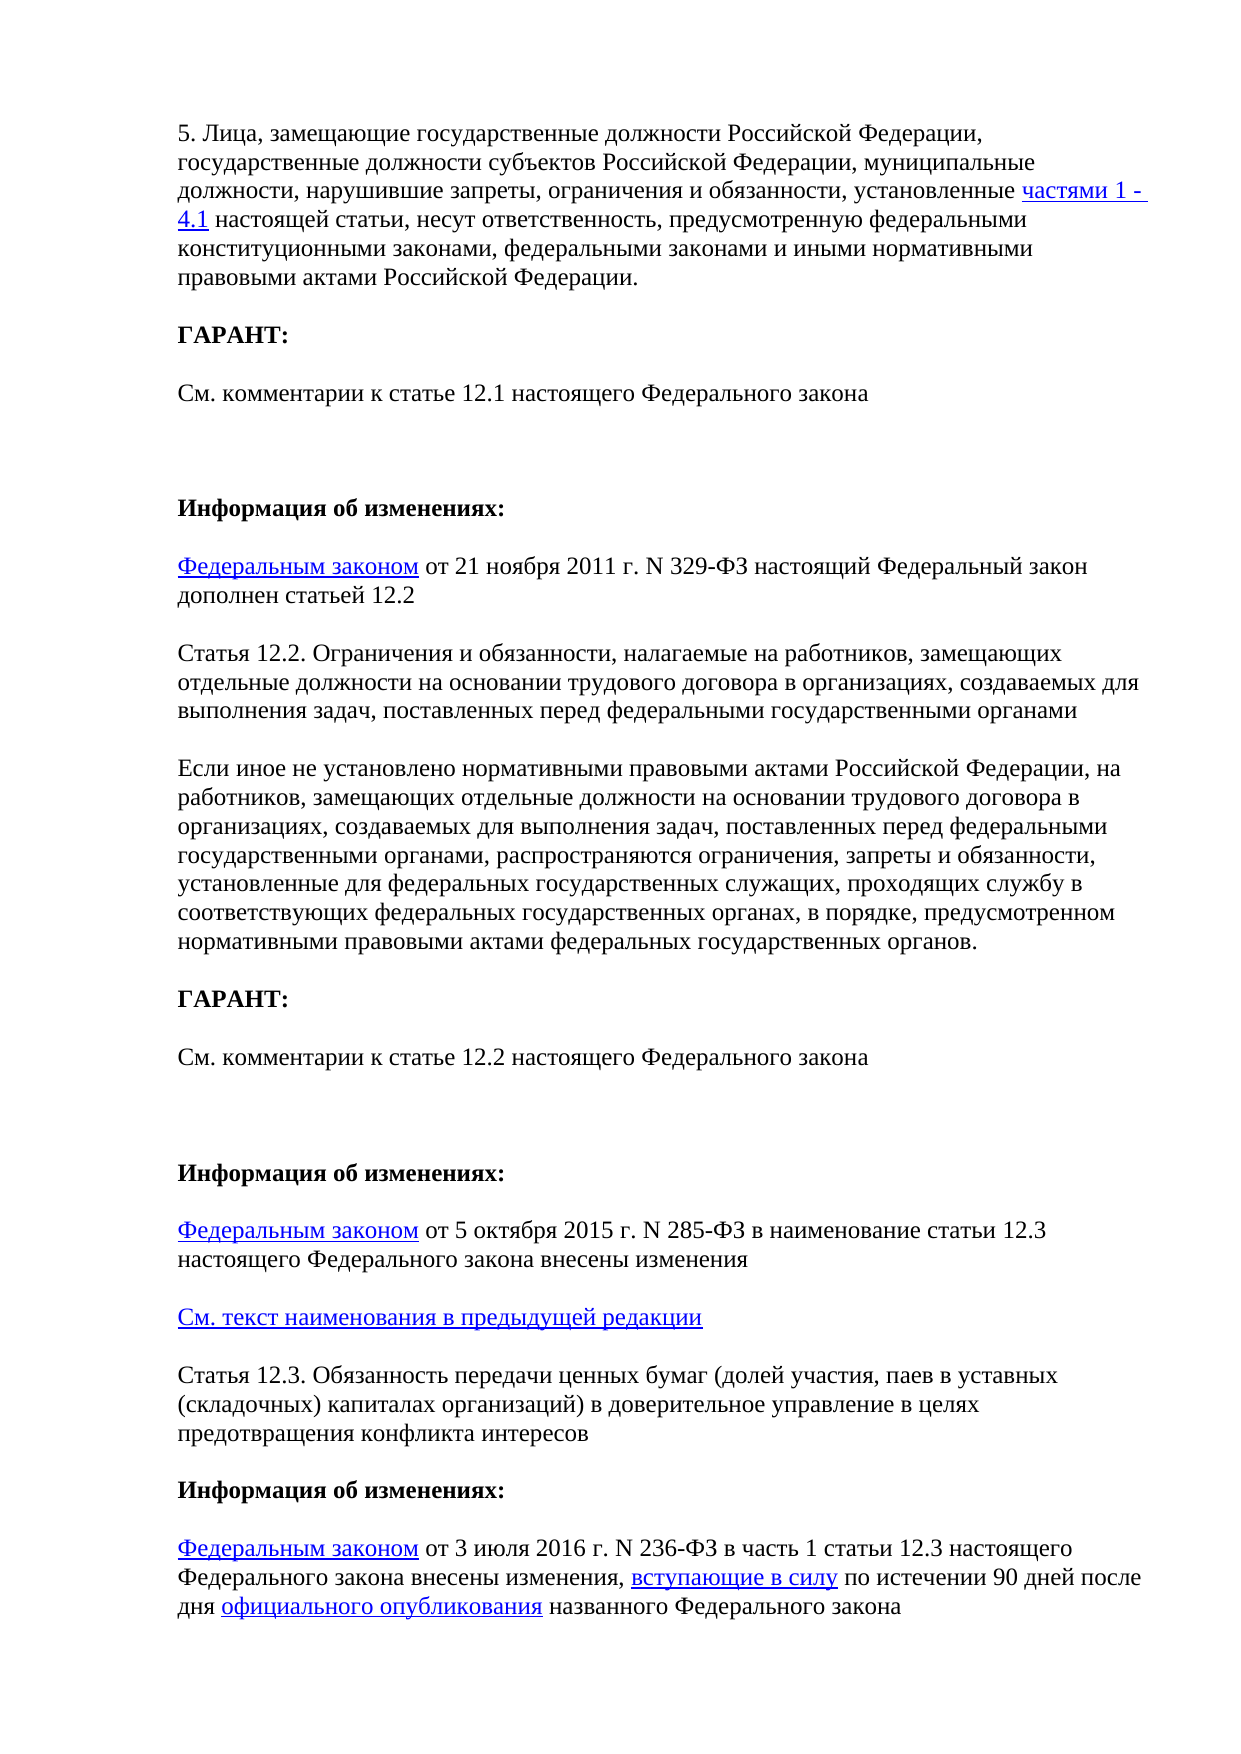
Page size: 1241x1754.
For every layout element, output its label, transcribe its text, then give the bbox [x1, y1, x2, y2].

text См. комментарии к статье 12.1 настоящего Федерального закона [177, 378, 1152, 406]
text Если иное не установлено нормативными правовыми актами Российской Федерации, на работников, замещающих отдельные должности на основании трудового договора в организациях, создаваемых для выполнения задач, поставленных перед федеральными государственными органами, распространяются ограничения, запреты и обязанности, установленные для федеральных государственных служащих, проходящих службу в соответствующих федеральных государственных органах, в порядке, предусмотренном нормативными правовыми актами федеральных государственных органов. [177, 753, 1152, 955]
text ГАРАНТ: [177, 320, 1152, 348]
text ГАРАНТ: [177, 984, 1152, 1013]
text Статья 12.2. Ограничения и обязанности, налагаемые на работников, замещающих отдельные должности на основании трудового договора в организациях, создаваемых для выполнения задач, поставленных перед федеральными государственными органами [177, 638, 1152, 724]
text См. текст наименования в предыдущей редакции [177, 1302, 1152, 1331]
text Статья 12.3. Обязанность передачи ценных бумаг (долей участия, паев в уставных (складочных) капиталах организаций) в доверительное управление в целях предотвращения конфликта интересов [177, 1360, 1152, 1446]
text Информация об изменениях: [177, 1158, 1152, 1186]
text Информация об изменениях: [177, 493, 1152, 522]
text Информация об изменениях: [177, 1476, 1152, 1504]
text Федеральным законом от 5 октября 2015 г. N 285-ФЗ в наименование статьи 12.3 настоящего Федерального закона внесены изменения [177, 1216, 1152, 1273]
text Федеральным законом от 21 ноября 2011 г. N 329-ФЗ настоящий Федеральный закон дополнен статьей 12.2 [177, 551, 1152, 609]
text 5. Лица, замещающие государственные должности Российской Федерации, государственные должности субъектов Российской Федерации, муниципальные должности, нарушившие запреты, ограничения и обязанности, установленные частями 1 - 4.1 настоящей статьи, несут ответственность, предусмотренную федеральными конституционными законами, федеральными законами и иными нормативными правовыми актами Российской Федерации. [177, 118, 1152, 291]
text Федеральным законом от 3 июля 2016 г. N 236-ФЗ в часть 1 статьи 12.3 настоящего Федерального закона внесены изменения, вступающие в силу по истечении 90 дней после дня официального опубликования названного Федерального закона [177, 1533, 1152, 1620]
text См. комментарии к статье 12.2 настоящего Федерального закона [177, 1042, 1152, 1071]
